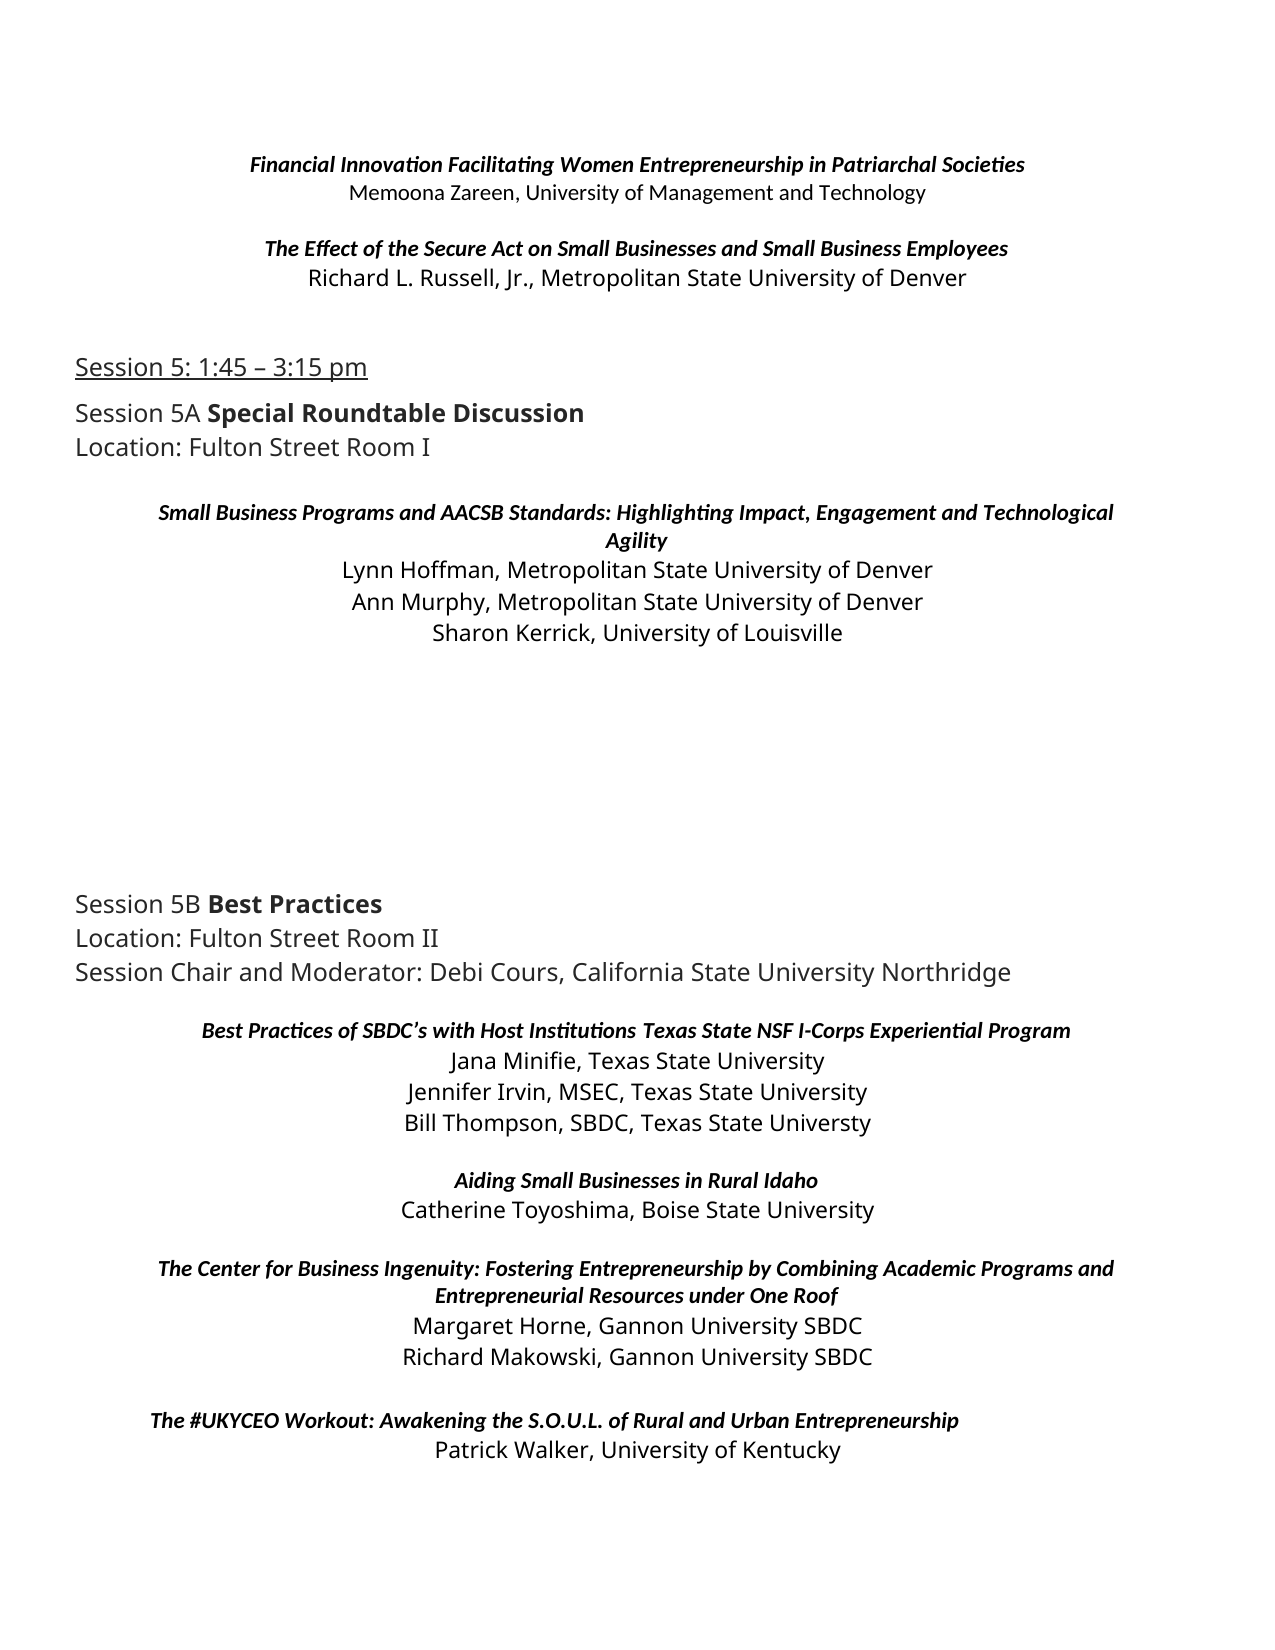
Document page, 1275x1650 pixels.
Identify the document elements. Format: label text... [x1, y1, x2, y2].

text Jana Minifie, Texas State University [150, 1044, 1125, 1076]
text Aiding Small Businesses in Rural Idaho [150, 1166, 1125, 1194]
text The Center for Business Ingenuity: Fostering Entrepreneurship by Combining Academic Programs and Entrepreneurial Resources under One Roof [150, 1254, 1125, 1310]
text Richard Makowski, Gannon University SBDC [150, 1341, 1125, 1372]
text Richard L. Russell, Jr., Metropolitan State University of Denver [75, 262, 1200, 293]
text Catherine Toyoshima, Boise State University [150, 1194, 1125, 1226]
text Jennifer Irvin, MSEC, Texas State University [150, 1076, 1125, 1107]
text Location: Fulton Street Room II [75, 920, 1200, 954]
text Best Practices of SBDC’s with Host Institutions Texas State NSF I-Corps Experiential Program [150, 1017, 1125, 1044]
text Location: Fulton Street Room I [75, 430, 1200, 464]
text Lynn Hoffman, Metropolitan State University of Denver [75, 554, 1200, 585]
text Session Chair and Moderator: Debi Cours, California State University Northridge [75, 954, 1200, 988]
text Bill Thompson, SBDC, Texas State Universty [150, 1107, 1125, 1138]
text Sharon Kerrick, University of Louisville [75, 617, 1200, 648]
text Session 5B Best Practices [75, 886, 1200, 920]
text Patrick Walker, University of Kentucky [75, 1434, 1200, 1466]
text The #UKYCEO Workout: Awakening the S.O.U.L. of Rural and Urban Entrepreneurship [150, 1406, 1125, 1434]
text Session 5: 1:45 – 3:15 pm [75, 349, 1200, 383]
text Financial Innovation Facilitating Women Entrepreneurship in Patriarchal Societies [75, 150, 1200, 178]
text Memoona Zareen, University of Management and Technology [150, 178, 1125, 206]
text Ann Murphy, Metropolitan State University of Denver [75, 585, 1200, 617]
text Small Business Programs and AACSB Standards: Highlighting Impact, Engagement and Technological Agility [150, 498, 1125, 554]
text The Effect of the Secure Act on Small Businesses and Small Business Employees [150, 234, 1125, 262]
text Session 5A Special Roundtable Discussion [75, 396, 1200, 430]
text Margaret Horne, Gannon University SBDC [150, 1310, 1125, 1341]
